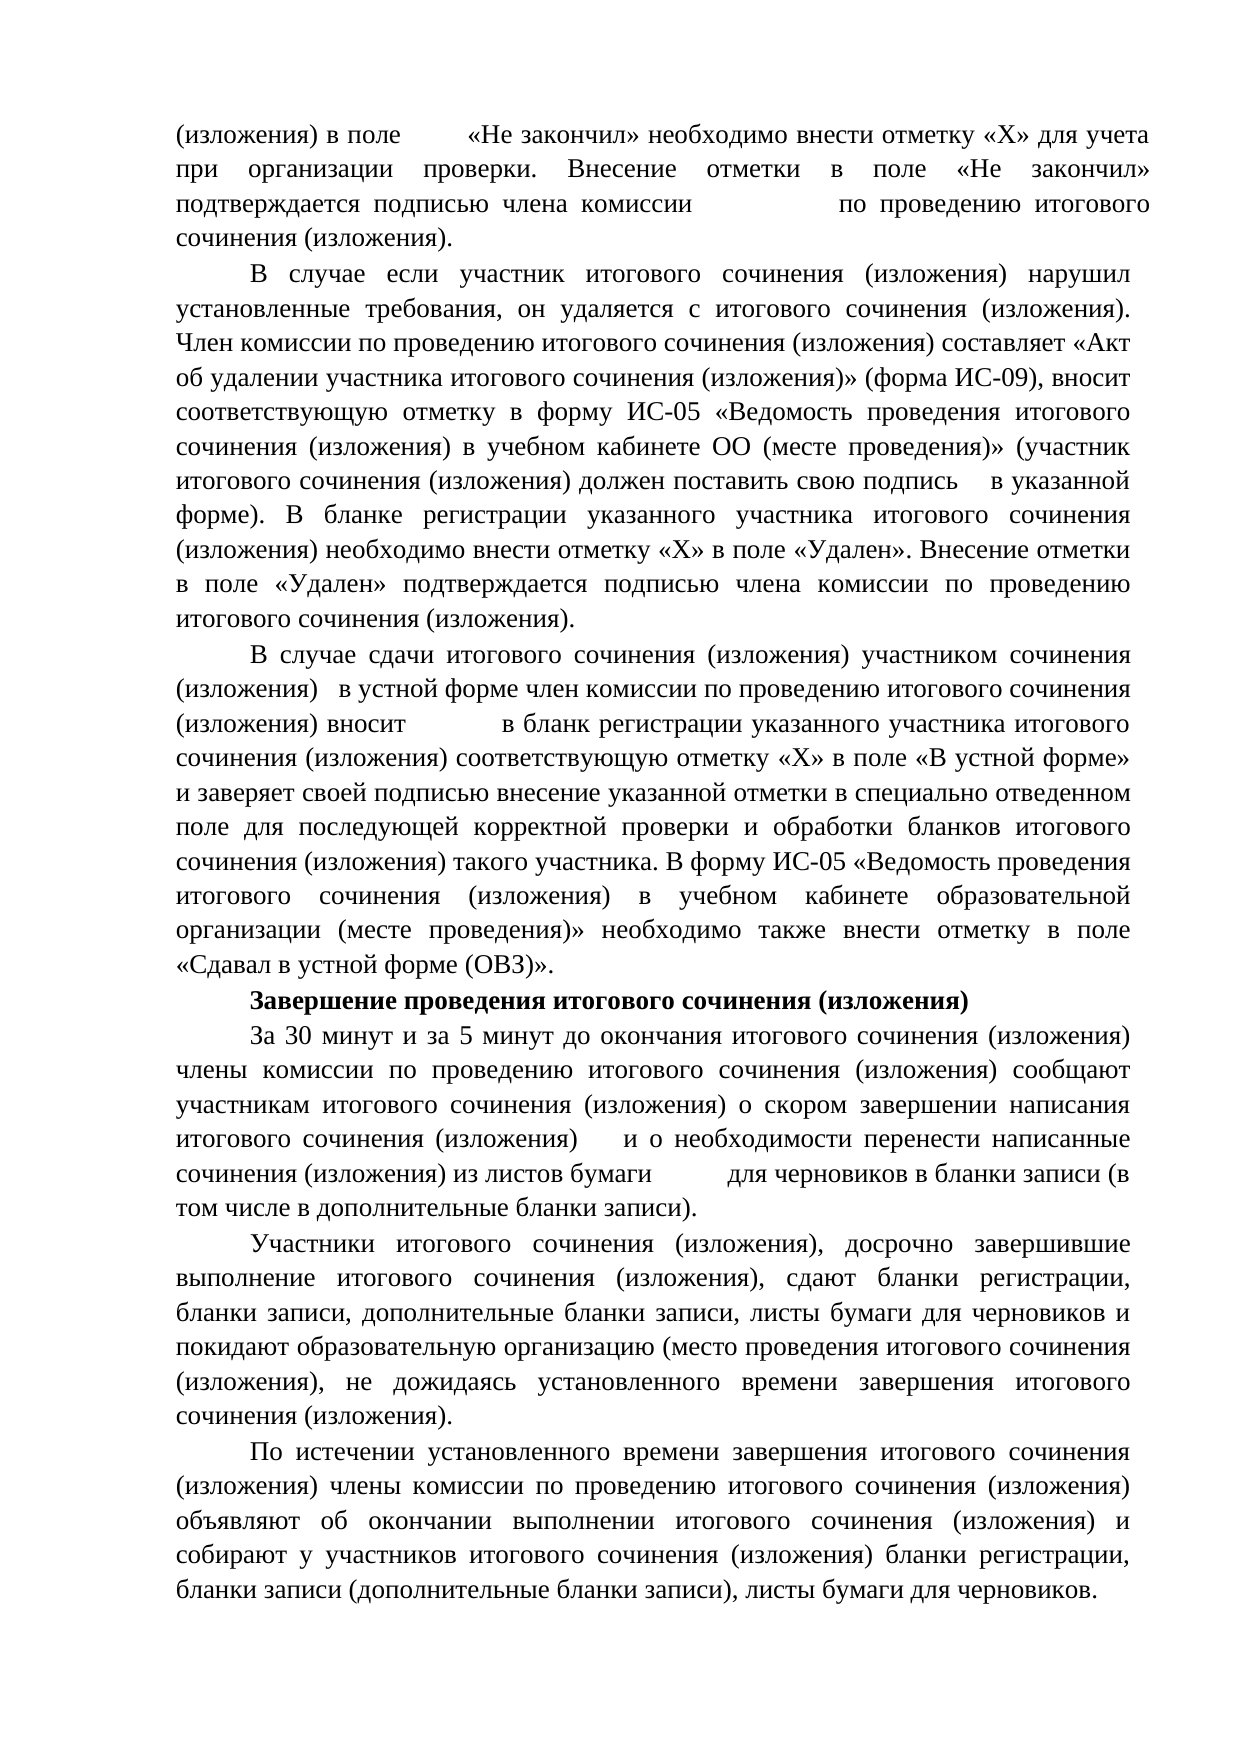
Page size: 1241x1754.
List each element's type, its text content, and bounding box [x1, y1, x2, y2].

text За 30 минут и за 5 минут до окончания итогового сочинения (изложения) члены комиссии по проведению итогового сочинения (изложения) сообщают участникам итогового сочинения (изложения) о скором завершении написания итогового сочинения (изложения) и о необходимости перенести написанные сочинения (изложения) из листов бумаги для черновиков в бланки записи (в том числе в дополнительные бланки записи). [176, 1019, 1132, 1222]
text Участники итогового сочинения (изложения), досрочно завершившие выполнение итогового сочинения (изложения), сдают бланки регистрации, бланки записи, дополнительные бланки записи, листы бумаги для черновиков и покидают образовательную организацию (место проведения итогового сочинения (изложения), не дожидаясь установленного времени завершения итогового сочинения (изложения). [176, 1227, 1132, 1430]
text В случае если участник итогового сочинения (изложения) нарушил установленные требования, он удаляется с итогового сочинения (изложения). Член комиссии по проведению итогового сочинения (изложения) составляет «Акт об удалении участника итогового сочинения (изложения)» (форма ИС-09), вносит соответствующую отметку в форму ИС-05 «Ведомость проведения итогового сочинения (изложения) в учебном кабинете ОО (месте проведения)» (участник итогового сочинения (изложения) должен поставить свою подпись в указанной форме). В бланке регистрации указанного участника итогового сочинения (изложения) необходимо внести отметку «Х» в поле «Удален». Внесение отметки в поле «Удален» подтверждается подписью члена комиссии по проведению итогового сочинения (изложения). [176, 257, 1132, 633]
text Завершение проведения итогового сочинения (изложения) [249, 984, 1133, 1015]
text В случае сдачи итогового сочинения (изложения) участником сочинения (изложения) в устной форме член комиссии по проведению итогового сочинения (изложения) вносит в бланк регистрации указанного участника итогового сочинения (изложения) соответствующую отметку «Х» в поле «В устной форме» и заверяет своей подписью внесение указанной отметки в специально отведенном поле для последующей корректной проверки и обработки бланков итогового сочинения (изложения) такого участника. В форму ИС-05 «Ведомость проведения итогового сочинения (изложения) в учебном кабинете образовательной организации (месте проведения)» необходимо также внести отметку в поле «Сдавал в устной форме (ОВЗ)». [176, 638, 1132, 979]
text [176, 118, 1152, 253]
text По истечении установленного времени завершения итогового сочинения (изложения) члены комиссии по проведению итогового сочинения (изложения) объявляют об окончании выполнении итогового сочинения (изложения) и собирают у участников итогового сочинения (изложения) бланки регистрации, бланки записи (дополнительные бланки записи), листы бумаги для черновиков. [176, 1435, 1131, 1604]
